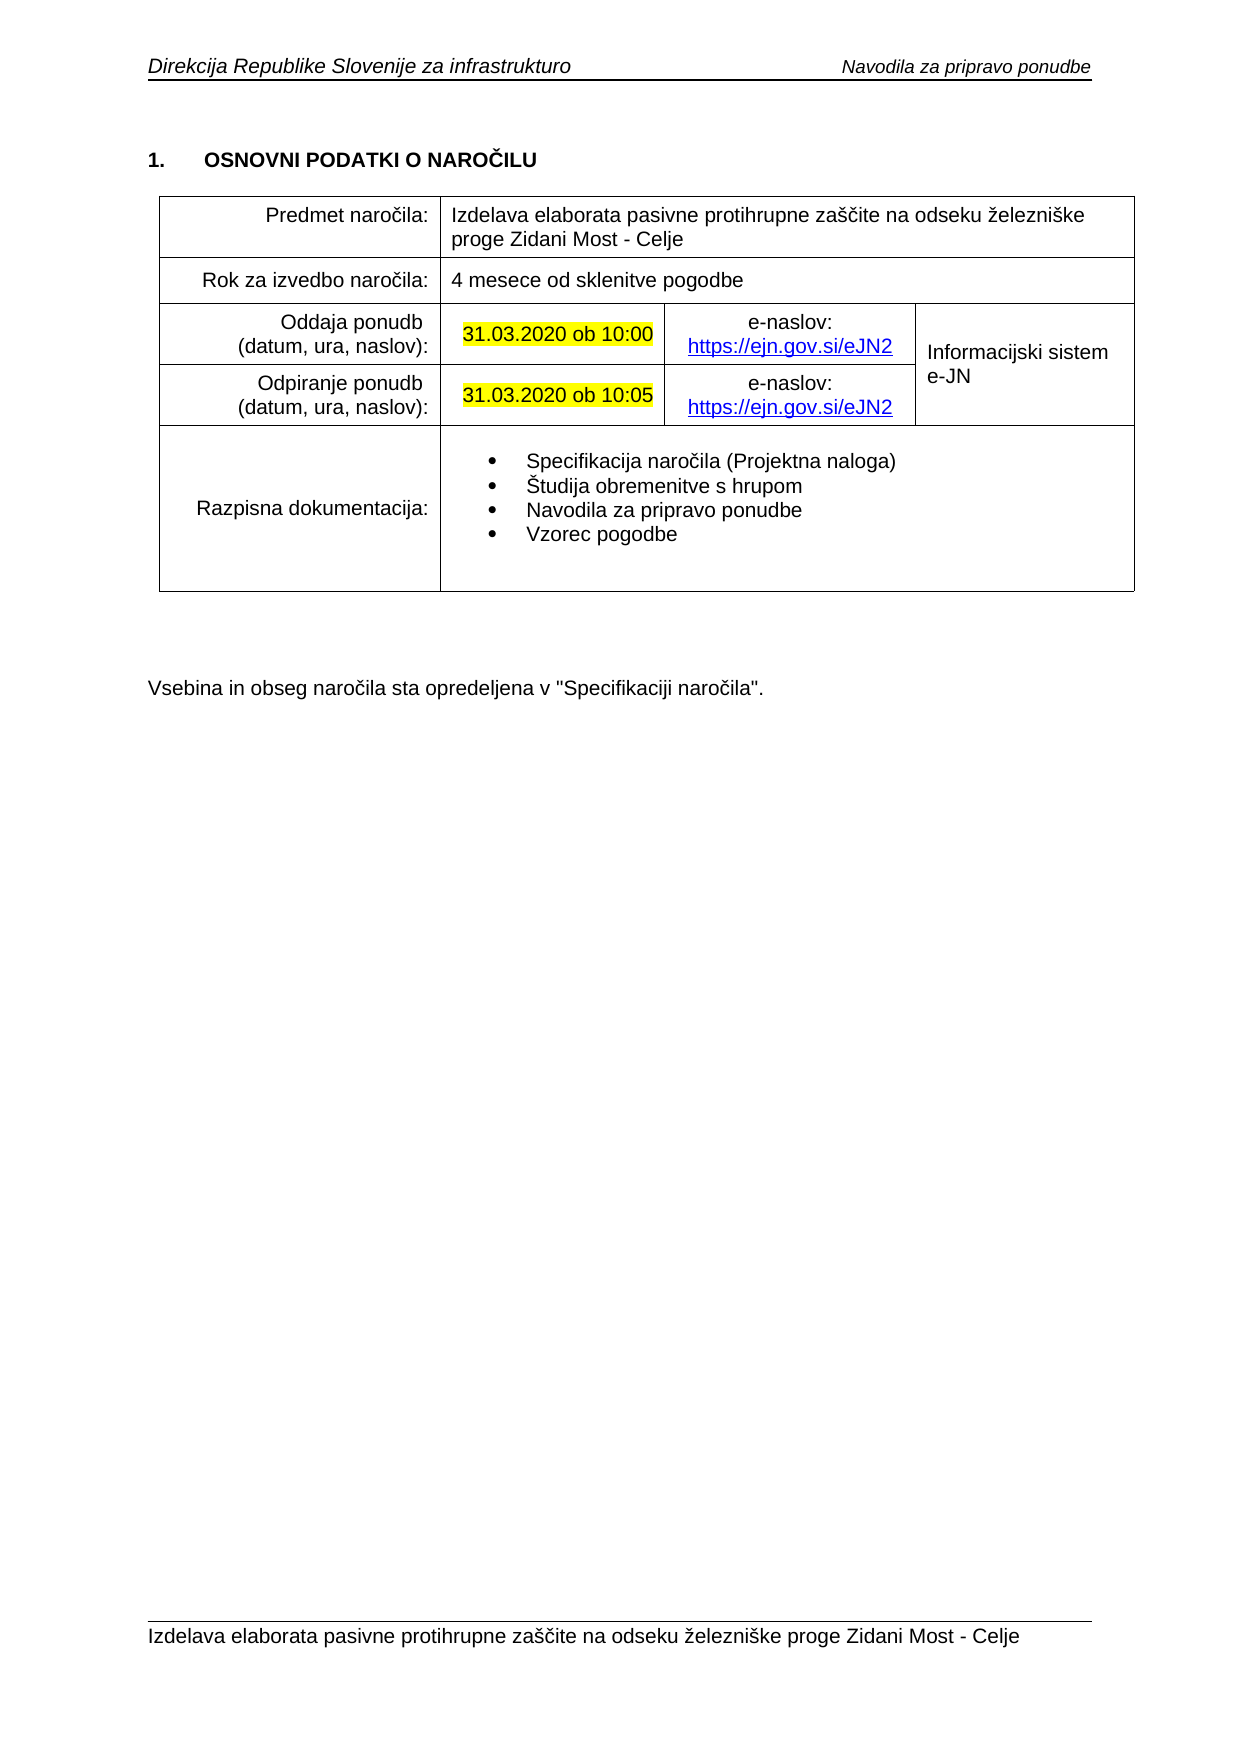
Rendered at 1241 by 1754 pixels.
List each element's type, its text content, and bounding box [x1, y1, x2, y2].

subtitle Vsebina in obseg naročila sta opredeljena v "Specifikaciji naročila". [148, 676, 1092, 699]
table_cell 4 mesece od sklenitve pogodbe [441, 258, 1134, 303]
table_cell 31.03.2020 ob 10:00 [441, 304, 664, 364]
table_cell Oddaja ponudb (datum, ura, naslov): [160, 304, 440, 364]
table_cell 31.03.2020 ob 10:05 [441, 365, 664, 425]
table_cell e-naslov: https://ejn.gov.si/eJN2 [665, 304, 915, 364]
table_cell Odpiranje ponudb (datum, ura, naslov): [160, 365, 440, 425]
table_cell Specifikacija naročila (Projektna naloga) Študija obremenitve s hrupom Navodila za pripravo ponudbe Vzorec pogodbe [441, 426, 1134, 591]
table_cell Rok za izvedbo naročila: [160, 258, 440, 303]
table_cell e-naslov: https://ejn.gov.si/eJN2 [665, 365, 915, 425]
table_header Predmet naročila: [160, 197, 440, 257]
table_cell Informacijski sistem e-JN [916, 304, 1134, 425]
table_header Izdelava elaborata pasivne protihrupne zaščite na odseku železniške proge Zidani Most - Celje [441, 197, 1134, 257]
table_cell Razpisna dokumentacija: [160, 426, 440, 591]
subtitle 1. OSNOVNI PODATKI O NAROČILU [148, 148, 1092, 172]
